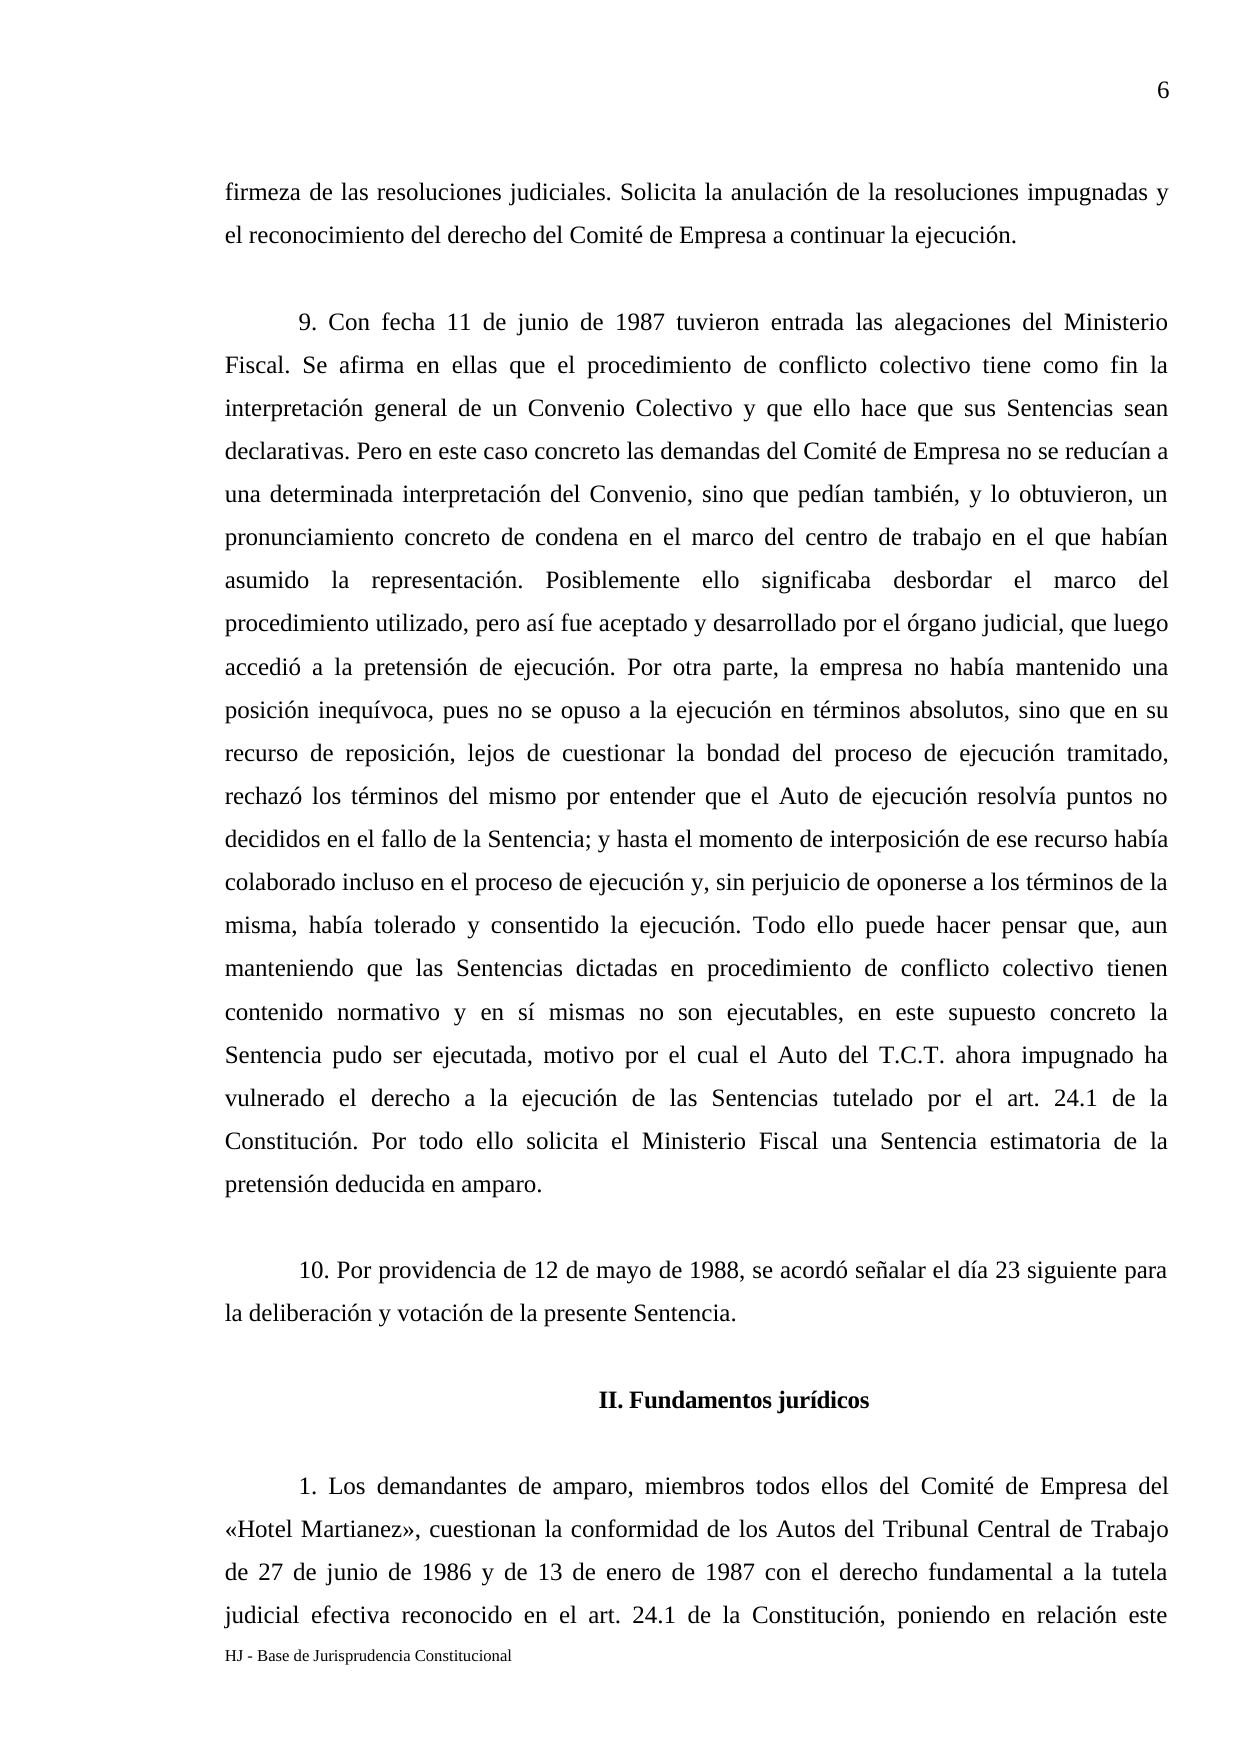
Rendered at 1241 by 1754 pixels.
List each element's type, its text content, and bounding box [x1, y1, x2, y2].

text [224, 177, 1169, 249]
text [224, 1471, 1169, 1629]
text 9. Con fecha 11 de junio de 1987 tuvieron entrada las alegaciones del Ministerio Fiscal. Se afirma en ellas que el procedimiento de conflicto colectivo tiene como fin la interpretación general de un Convenio Colectivo y que ello hace que sus Sentencias sean declarativas. Pero en este caso concreto las demandas del Comité de Empresa no se reducían a una determinada interpretación del Convenio, sino que pedían también, y lo obtuvieron, un pronunciamiento concreto de condena en el marco del centro de trabajo en el que habían asumido la representación. Posiblemente ello significaba desbordar el marco del procedimiento utilizado, pero así fue aceptado y desarrollado por el órgano judicial, que luego accedió a la pretensión de ejecución. Por otra parte, la empresa no había mantenido una posición inequívoca, pues no se opuso a la ejecución en términos absolutos, sino que en su recurso de reposición, lejos de cuestionar la bondad del proceso de ejecución tramitado, rechazó los términos del mismo por entender que el Auto de ejecución resolvía puntos no decididos en el fallo de la Sentencia; y hasta el momento de interposición de ese recurso había colaborado incluso en el proceso de ejecución y, sin perjuicio de oponerse a los términos de la misma, había tolerado y consentido la ejecución. Todo ello puede hacer pensar que, aun manteniendo que las Sentencias dictadas en procedimiento de conflicto colectivo tienen contenido normativo y en sí mismas no son ejecutables, en este supuesto concreto la Sentencia pudo ser ejecutada, motivo por el cual el Auto del T.C.T. ahora impugnado ha vulnerado el derecho a la ejecución de las Sentencias tutelado por el art. 24.1 de la Constitución. Por todo ello solicita el Ministerio Fiscal una Sentencia estimatoria de la pretensión deducida en amparo. [224, 307, 1169, 1198]
subtitle II. Fundamentos jurídicos [224, 1385, 1169, 1413]
text 10. Por providencia de 12 de mayo de 1988, se acordó señalar el día 23 siguiente para la deliberación y votación de la presente Sentencia. [224, 1255, 1169, 1327]
